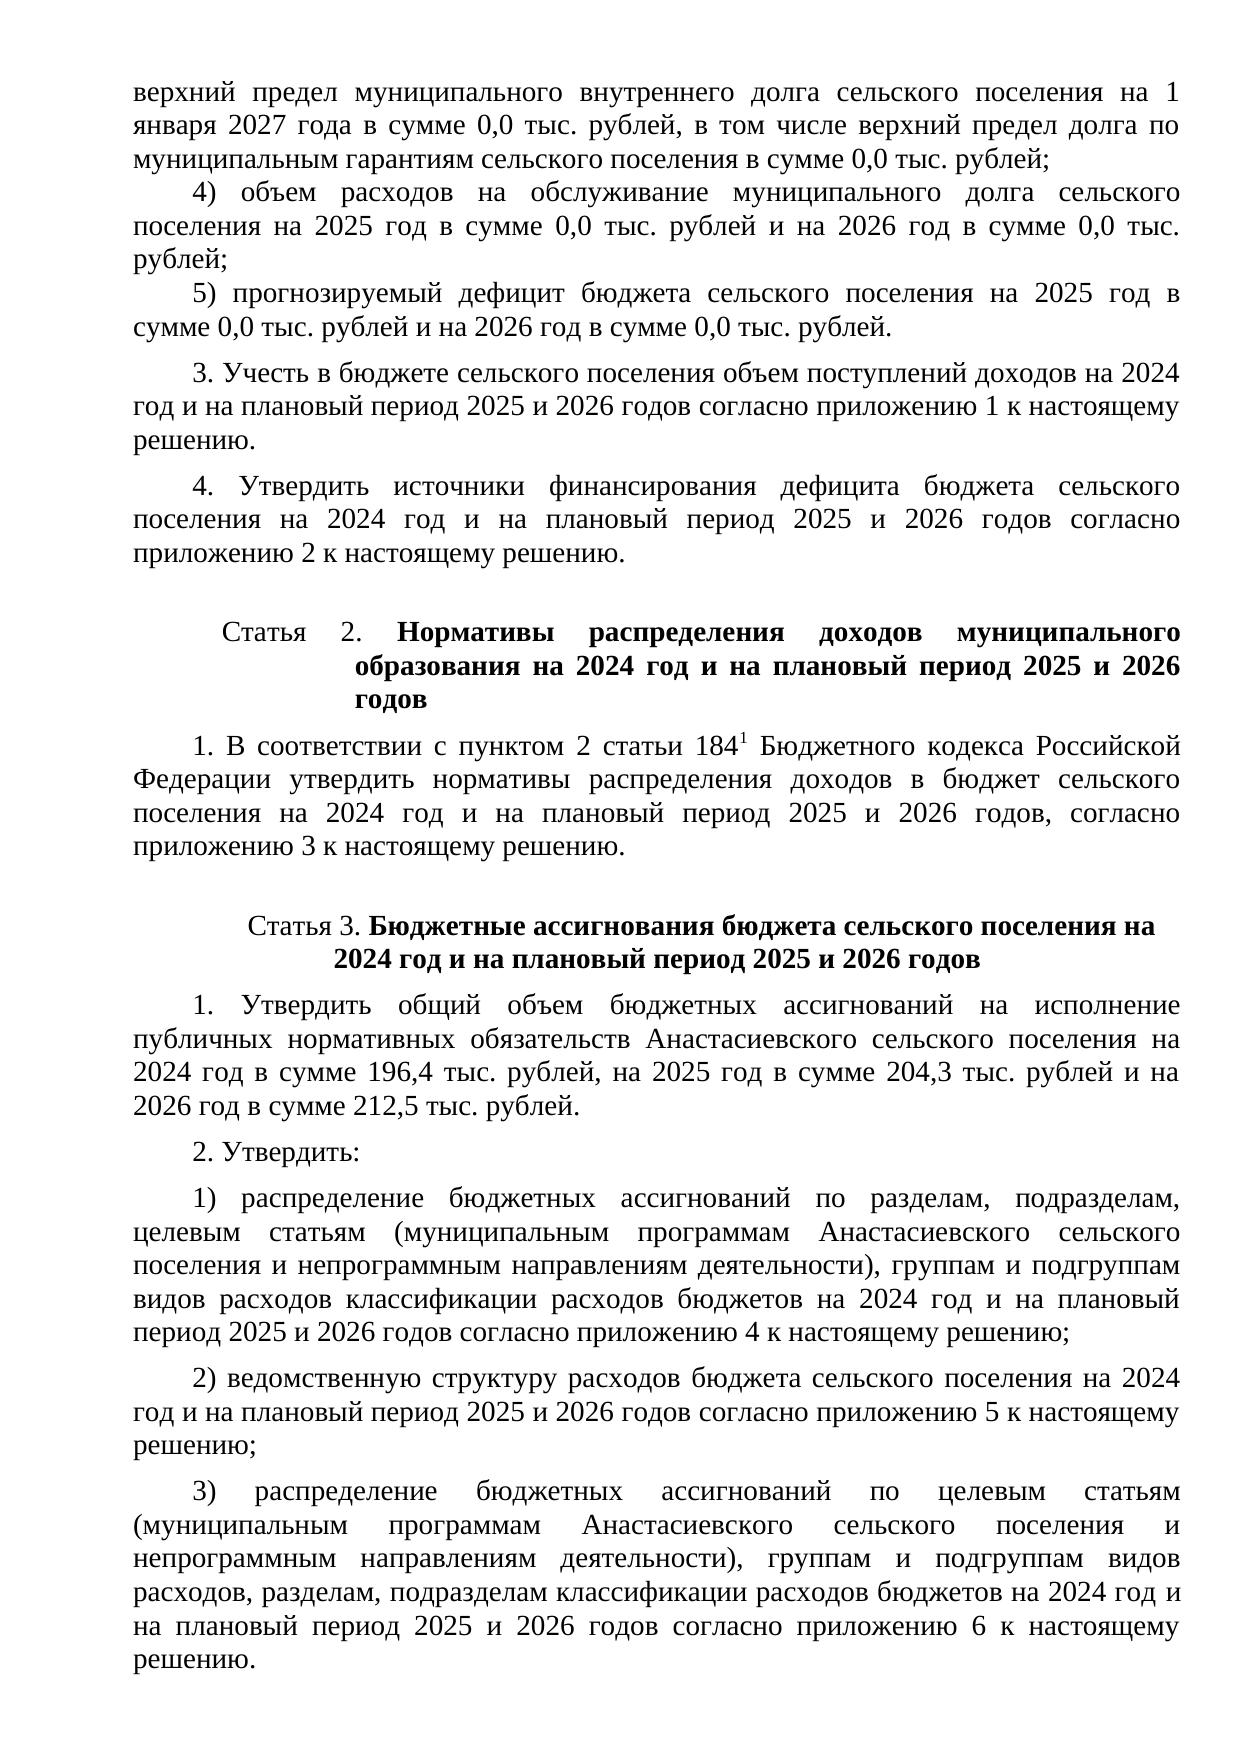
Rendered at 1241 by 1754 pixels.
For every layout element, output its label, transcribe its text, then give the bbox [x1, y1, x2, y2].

text 2. Утвердить: [133, 1134, 1181, 1168]
text 3) распределение бюджетных ассигнований по целевым статьям (муниципальным программам Анастасиевского сельского поселения и непрограммным направлениям деятельности), группам и подгруппам видов расходов, разделам, подразделам классификации расходов бюджетов на 2024 год и на плановый период 2025 и 2026 годов согласно приложению 6 к настоящему решению. [133, 1473, 1181, 1675]
text 4. Утвердить источники финансирования дефицита бюджета сельского поселения на 2024 год и на плановый период 2025 и 2026 годов согласно приложению 2 к настоящему решению. [133, 468, 1181, 568]
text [133, 74, 1181, 174]
text Статья 3. Бюджетные ассигнования бюджета сельского поселения на 2024 год и на плановый период 2025 и 2026 годов [133, 908, 1181, 975]
text 1. Утвердить общий объем бюджетных ассигнований на исполнение публичных нормативных обязательств Анастасиевского сельского поселения на 2024 год в сумме 196,4 тыс. рублей, на 2025 год в сумме 204,3 тыс. рублей и на 2026 год в сумме 212,5 тыс. рублей. [133, 987, 1181, 1122]
text 3. Учесть в бюджете сельского поселения объем поступлений доходов на 2024 год и на плановый период 2025 и 2026 годов согласно приложению 1 к настоящему решению. [133, 355, 1181, 455]
text 4) объем расходов на обслуживание муниципального долга сельского поселения на 2025 год в сумме 0,0 тыс. рублей и на 2026 год в сумме 0,0 тыс. рублей; [133, 174, 1181, 275]
text 5) прогнозируемый дефицит бюджета сельского поселения на 2025 год в сумме 0,0 тыс. рублей и на 2026 год в сумме 0,0 тыс. рублей. [133, 275, 1181, 342]
text 2) ведомственную структуру расходов бюджета сельского поселения на 2024 год и на плановый период 2025 и 2026 годов согласно приложению 5 к настоящему решению; [133, 1360, 1181, 1461]
text 1. В соответствии с пунктом 2 статьи 1841 Бюджетного кодекса Российской Федерации утвердить нормативы распределения доходов в бюджет сельского поселения на 2024 год и на плановый период 2025 и 2026 годов, согласно приложению 3 к настоящему решению. [133, 728, 1181, 862]
text Статья 2. Нормативы распределения доходов муниципального образования на 2024 год и на плановый период 2025 и 2026 годов [222, 614, 1181, 715]
text 1) распределение бюджетных ассигнований по разделам, подразделам, целевым статьям (муниципальным программам Анастасиевского сельского поселения и непрограммным направлениям деятельности), группам и подгруппам видов расходов классификации расходов бюджетов на 2024 год и на плановый период 2025 и 2026 годов согласно приложению 4 к настоящему решению; [133, 1180, 1181, 1348]
